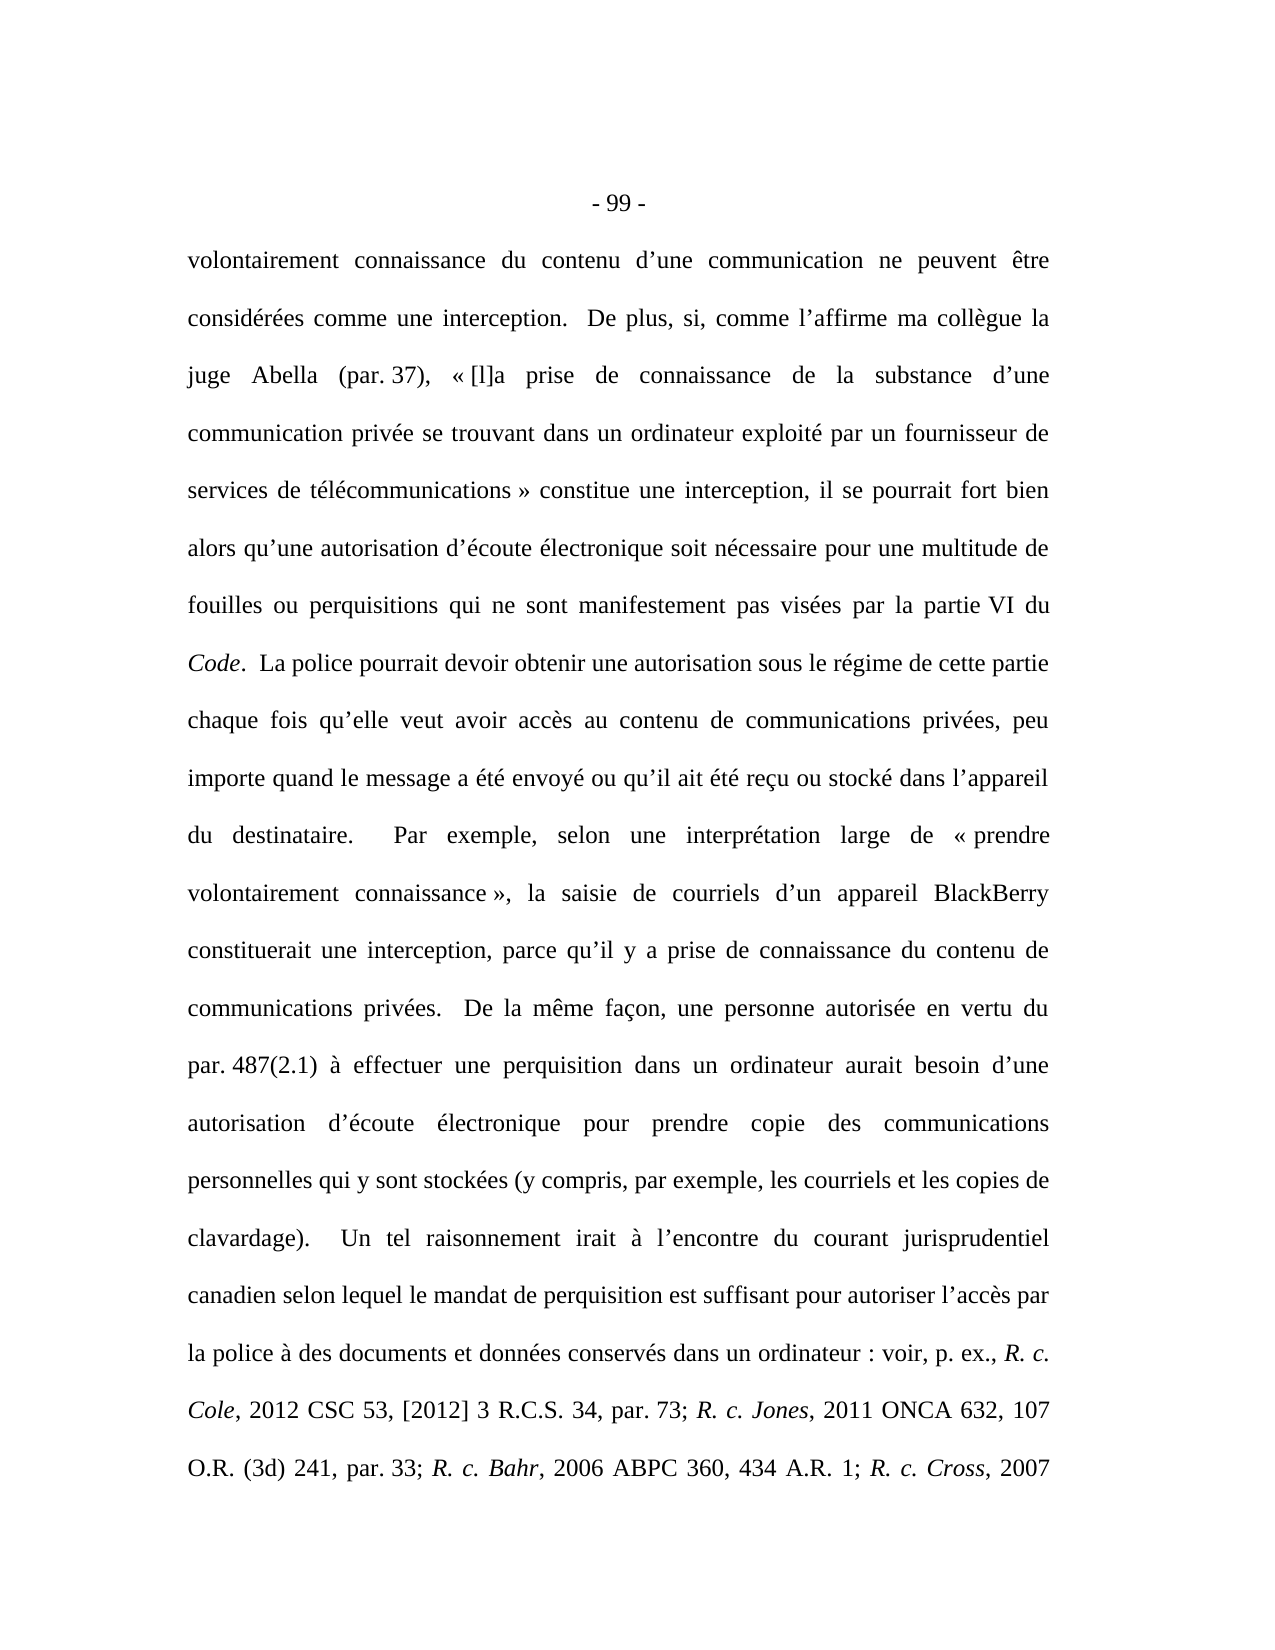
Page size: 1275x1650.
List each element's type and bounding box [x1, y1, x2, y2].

text [187, 245, 1050, 1481]
